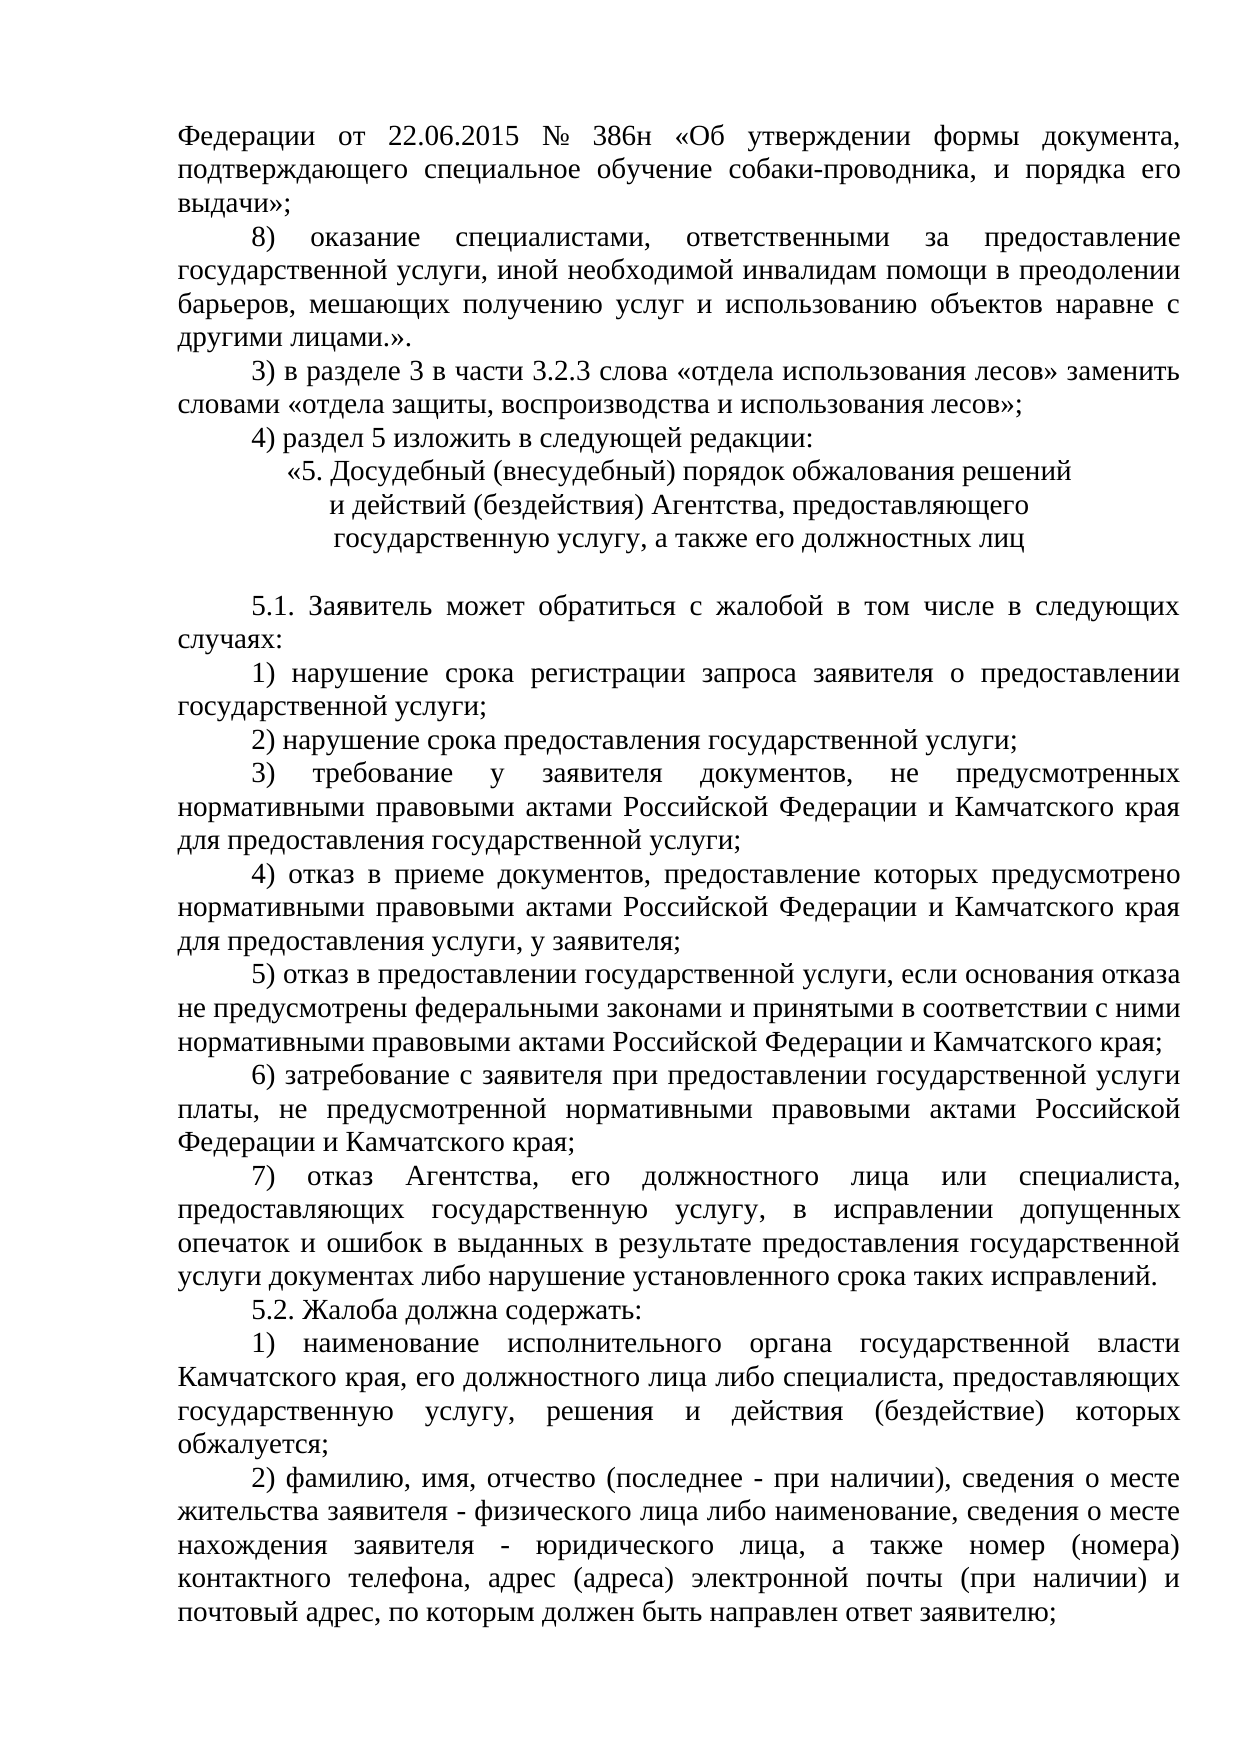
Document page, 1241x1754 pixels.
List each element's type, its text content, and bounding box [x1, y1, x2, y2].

text 2) фамилию, имя, отчество (последнее - при наличии), сведения о месте жительства заявителя - физического лица либо наименование, сведения о месте нахождения заявителя - юридического лица, а также номер (номера) контактного телефона, адрес (адреса) электронной почты (при наличии) и почтовый адрес, по которым должен быть направлен ответ заявителю; [177, 1460, 1181, 1627]
text 4) раздел 5 изложить в следующей редакции: [177, 420, 1181, 453]
text и действий (бездействия) Агентства, предоставляющего [177, 487, 1181, 521]
text 3) требование у заявителя документов, не предусмотренных нормативными правовыми актами Российской Федерации и Камчатского края для предоставления государственной услуги; [177, 755, 1181, 856]
text 1) нарушение срока регистрации запроса заявителя о предоставлении государственной услуги; [177, 655, 1181, 722]
text 3) в разделе 3 в части 3.2.3 слова «отдела использования лесов» заменить словами «отдела защиты, воспроизводства и использования лесов»; [177, 353, 1181, 420]
text 5.2. Жалоба должна содержать: [177, 1292, 1181, 1326]
text «5. Досудебный (внесудебный) порядок обжалования решений [177, 453, 1181, 487]
text государственную услугу, а также его должностных лиц [177, 521, 1181, 554]
text 1) наименование исполнительного органа государственной власти Камчатского края, его должностного лица либо специалиста, предоставляющих государственную услугу, решения и действия (бездействие) которых обжалуется; [177, 1326, 1181, 1460]
text 4) отказ в приеме документов, предоставление которых предусмотрено нормативными правовыми актами Российской Федерации и Камчатского края для предоставления услуги, у заявителя; [177, 856, 1181, 957]
text 5.1. Заявитель может обратиться с жалобой в том числе в следующих случаях: [177, 588, 1181, 655]
text 6) затребование с заявителя при предоставлении государственной услуги платы, не предусмотренной нормативными правовыми актами Российской Федерации и Камчатского края; [177, 1057, 1181, 1158]
text 5) отказ в предоставлении государственной услуги, если основания отказа не предусмотрены федеральными законами и принятыми в соответствии с ними нормативными правовыми актами Российской Федерации и Камчатского края; [177, 957, 1181, 1057]
text 2) нарушение срока предоставления государственной услуги; [177, 722, 1181, 755]
text 8) оказание специалистами, ответственными за предоставление государственной услуги, иной необходимой инвалидам помощи в преодолении барьеров, мешающих получению услуг и использованию объектов наравне с другими лицами.». [177, 219, 1181, 353]
text 7) отказ Агентства, его должностного лица или специалиста, предоставляющих государственную услугу, в исправлении допущенных опечаток и ошибок в выданных в результате предоставления государственной услуги документах либо нарушение установленного срока таких исправлений. [177, 1158, 1181, 1292]
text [177, 118, 1181, 219]
